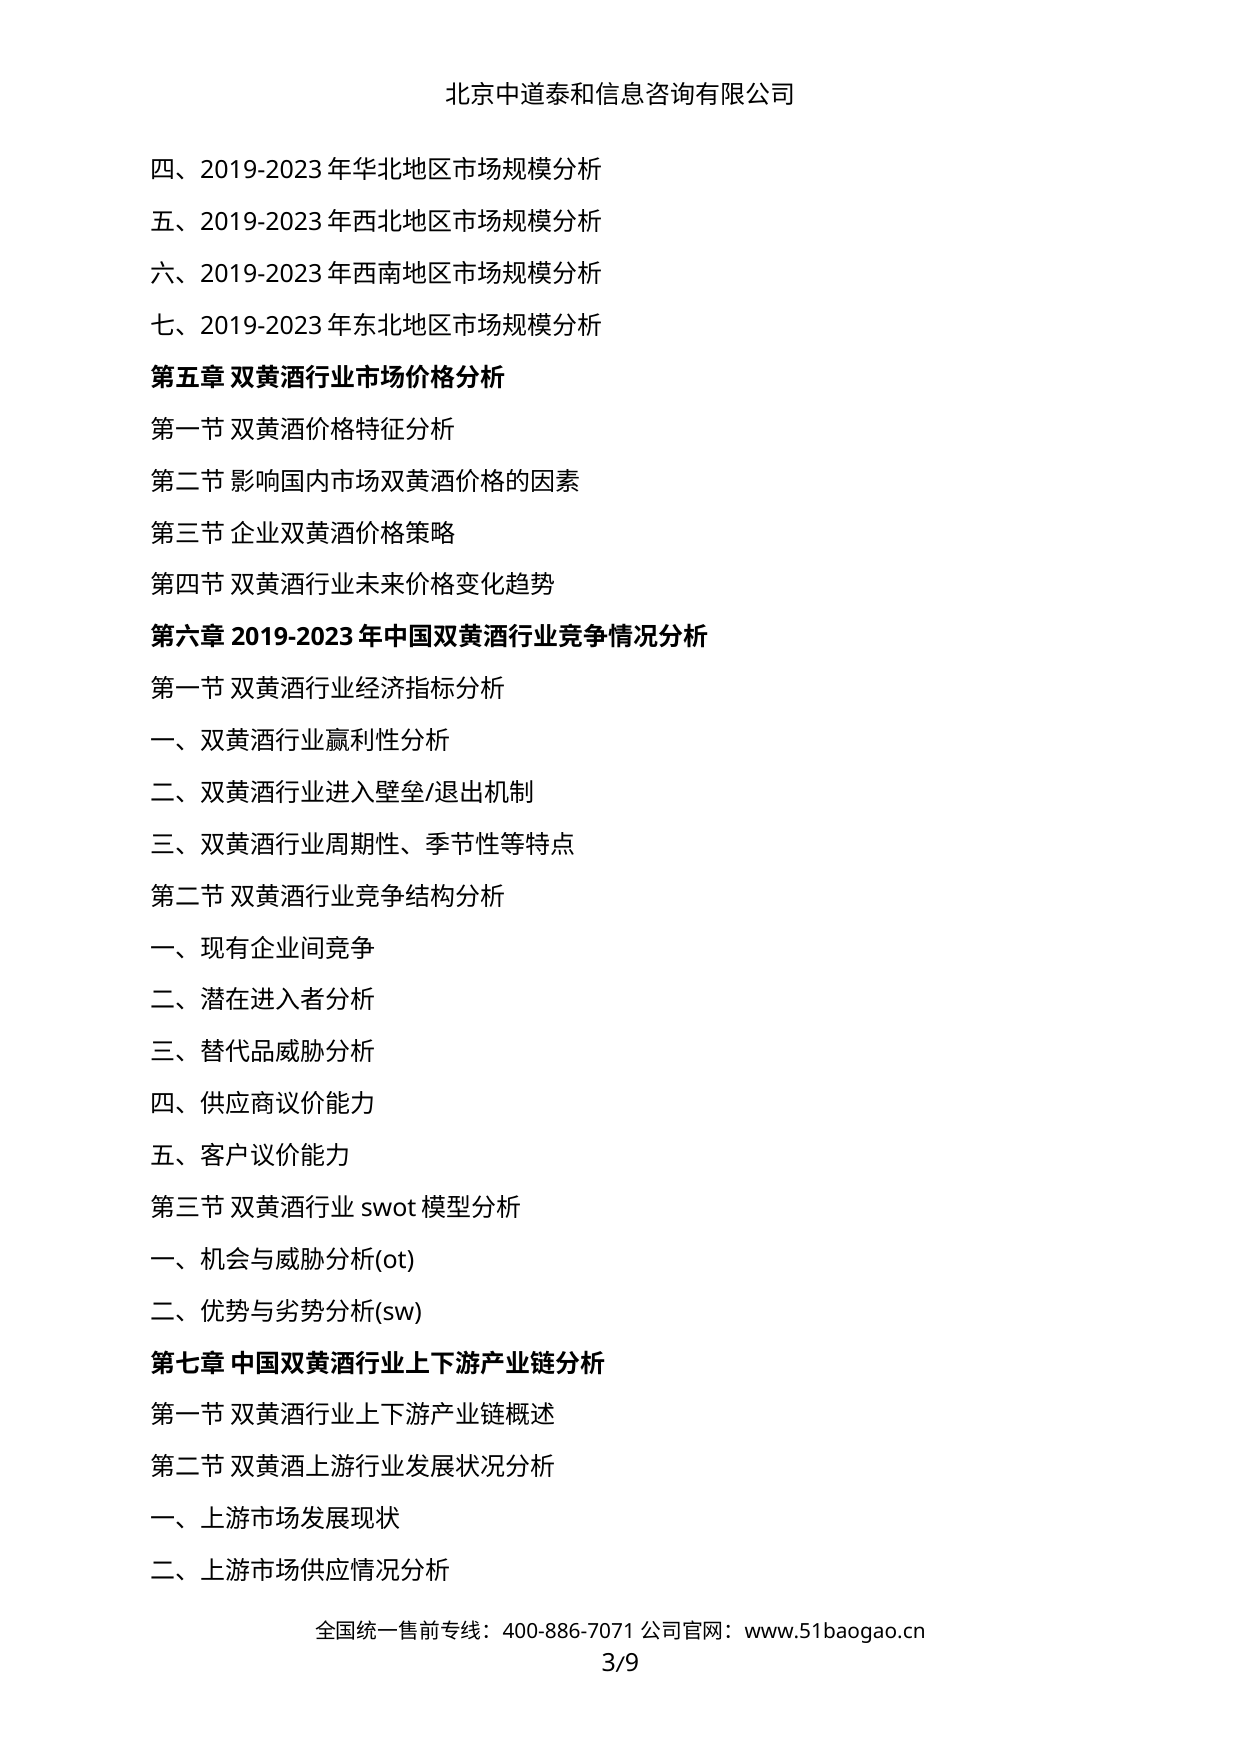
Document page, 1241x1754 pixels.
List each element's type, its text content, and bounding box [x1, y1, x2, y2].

text 二、双黄酒行业进入壁垒/退出机制 [150, 772, 1090, 809]
text 第二节 双黄酒上游行业发展状况分析 [150, 1447, 1090, 1483]
text 第七章 中国双黄酒行业上下游产业链分析 [150, 1343, 1090, 1379]
text 第六章 2019-2023年中国双黄酒行业竞争情况分析 [150, 617, 1090, 653]
text 四、供应商议价能力 [150, 1084, 1090, 1120]
text 七、2019-2023年东北地区市场规模分析 [150, 306, 1090, 342]
text 二、优势与劣势分析(sw) [150, 1291, 1090, 1327]
text 四、2019-2023年华北地区市场规模分析 [150, 150, 1090, 186]
text 二、上游市场供应情况分析 [150, 1551, 1090, 1587]
text 一、双黄酒行业赢利性分析 [150, 721, 1090, 757]
text 第二节 双黄酒行业竞争结构分析 [150, 876, 1090, 912]
text 二、潜在进入者分析 [150, 980, 1090, 1016]
text 六、2019-2023年西南地区市场规模分析 [150, 254, 1090, 290]
text 第五章 双黄酒行业市场价格分析 [150, 357, 1090, 394]
text 第一节 双黄酒行业经济指标分析 [150, 669, 1090, 705]
text 第四节 双黄酒行业未来价格变化趋势 [150, 565, 1090, 601]
text 第二节 影响国内市场双黄酒价格的因素 [150, 461, 1090, 497]
text 一、现有企业间竞争 [150, 928, 1090, 964]
text 五、客户议价能力 [150, 1136, 1090, 1172]
text 五、2019-2023年西北地区市场规模分析 [150, 202, 1090, 238]
text 一、机会与威胁分析(ot) [150, 1239, 1090, 1276]
text 第三节 企业双黄酒价格策略 [150, 513, 1090, 549]
text 三、替代品威胁分析 [150, 1032, 1090, 1068]
text 三、双黄酒行业周期性、季节性等特点 [150, 824, 1090, 861]
text 第一节 双黄酒行业上下游产业链概述 [150, 1395, 1090, 1431]
text 第三节 双黄酒行业swot模型分析 [150, 1187, 1090, 1224]
text 第一节 双黄酒价格特征分析 [150, 409, 1090, 446]
text 一、上游市场发展现状 [150, 1499, 1090, 1535]
